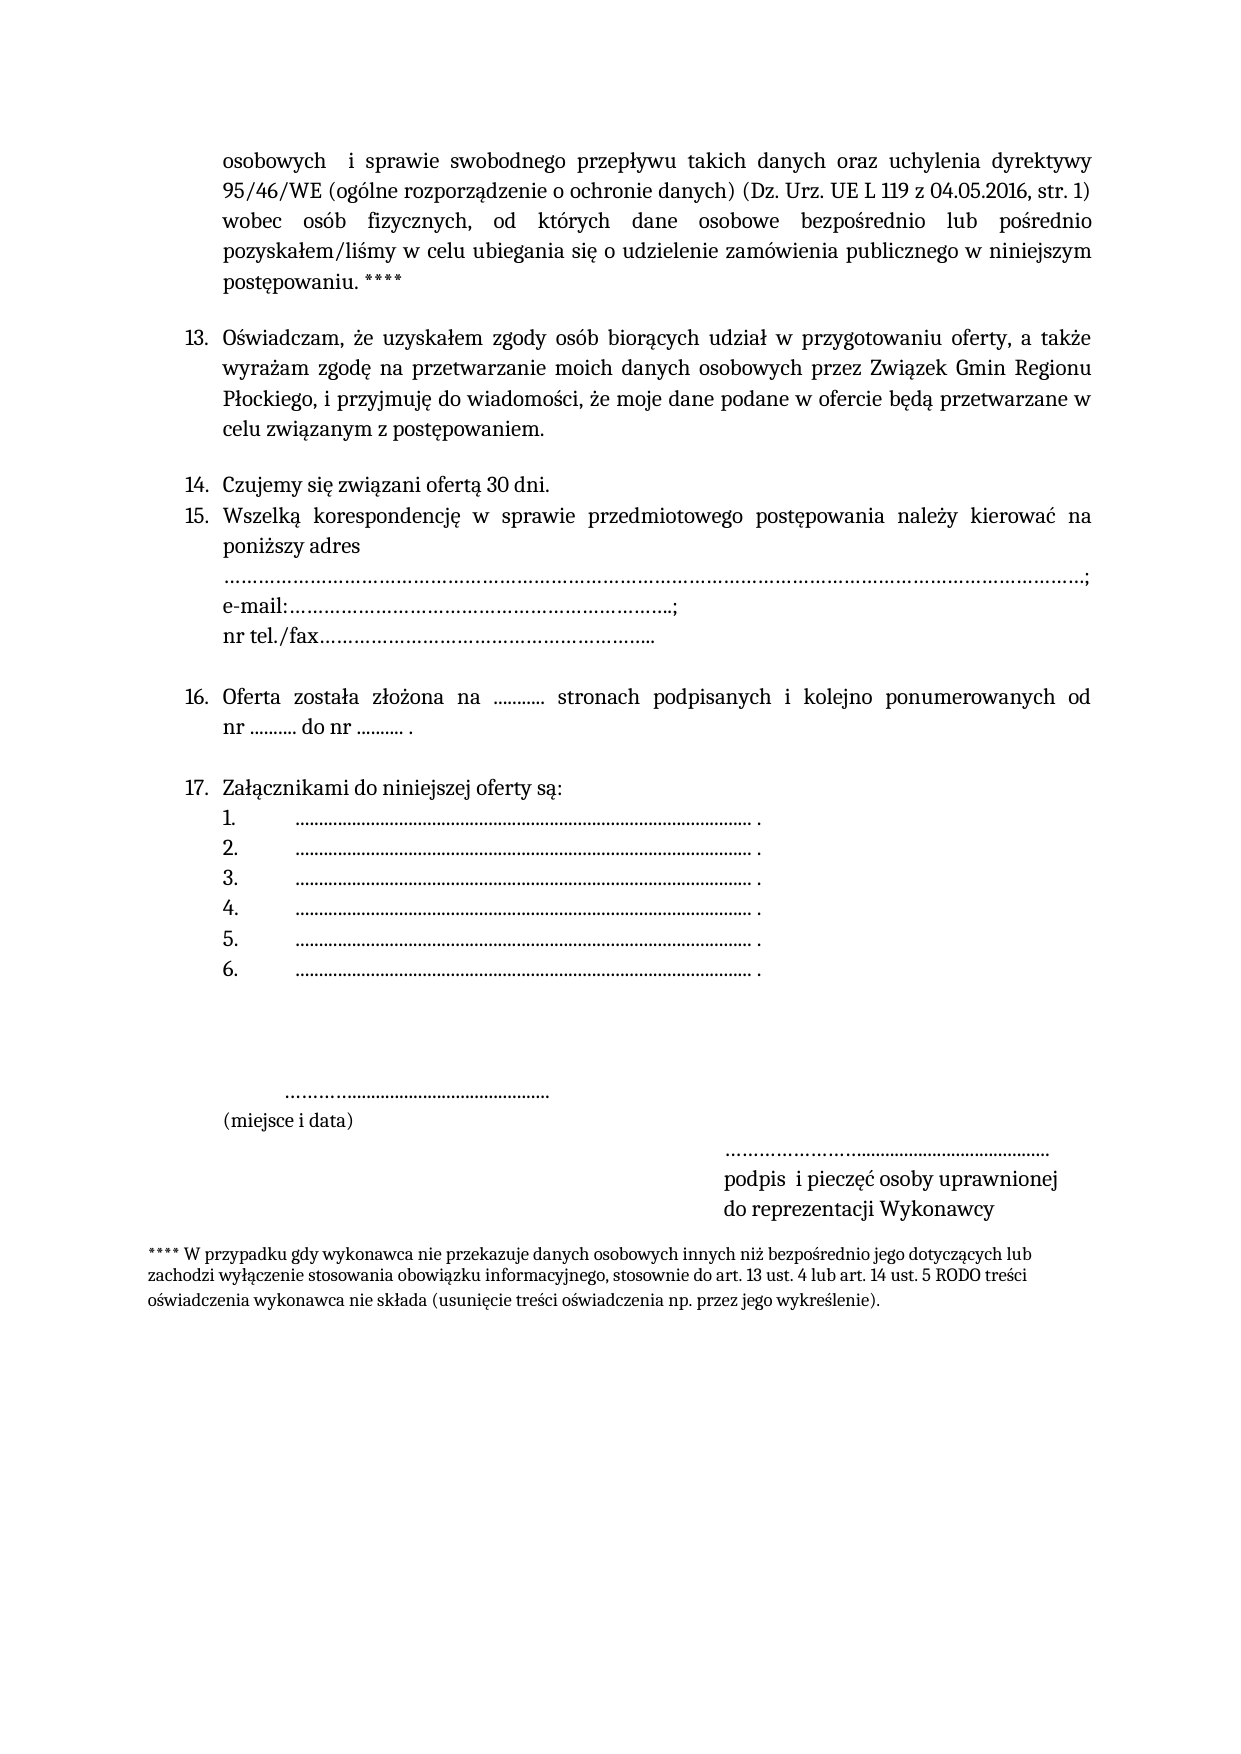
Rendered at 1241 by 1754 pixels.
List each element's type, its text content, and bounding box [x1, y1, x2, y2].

list 1. ................................................................................................. . [223, 804, 1093, 831]
list Załącznikami do niniejszej oferty są: [185, 774, 1093, 801]
list Wszelką korespondencję w sprawie przedmiotowego postępowania należy kierować na poniższy adres [185, 502, 1093, 559]
list do reprezentacji Wykonawcy [223, 1196, 1093, 1222]
list 4. ................................................................................................. . [223, 895, 1093, 921]
list Oświadczam, że uzyskałem zgody osób biorących udział w przygotowaniu oferty, a także wyrażam zgodę na przetwarzanie moich danych osobowych przez Związek Gmin Regionu Płockiego, i przyjmuję do wiadomości, że moje dane podane w ofercie będą przetwarzane w celu związanym z postępowaniem. [185, 325, 1093, 442]
text **** W przypadku gdy wykonawca nie przekazuje danych osobowych innych niż bezpośrednio jego dotyczących lub zachodzi wyłączenie stosowania obowiązku informacyjnego, stosownie do art. 13 ust. 4 lub art. 14 ust. 5 RODO treści oświadczenia wykonawca nie składa (usunięcie treści oświadczenia np. przez jego wykreślenie). [148, 1243, 1093, 1312]
list 6. ................................................................................................. . [223, 956, 1093, 982]
list e-mail:………………………………………………………….; [223, 593, 1093, 619]
list 3. ................................................................................................. . [223, 865, 1093, 891]
list Oferta została złożona na ........... stronach podpisanych i kolejno ponumerowanych od nr .......... do nr .......... . [185, 684, 1093, 740]
list ……………………………………………………………………………………………………………………………………; [223, 563, 1093, 589]
list 5. ................................................................................................. . [223, 925, 1093, 952]
list ……………………........................................ [223, 1136, 1093, 1162]
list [185, 148, 1093, 295]
list nr tel./fax………………………………………………….. [223, 623, 1093, 649]
list podpis i pieczęć osoby uprawnionej [223, 1166, 1093, 1192]
list 2. ................................................................................................. . [223, 835, 1093, 861]
list ………….......................................... (miejsce i data) [148, 1078, 1093, 1132]
list Czujemy się związani ofertą 30 dni. [185, 472, 1093, 498]
